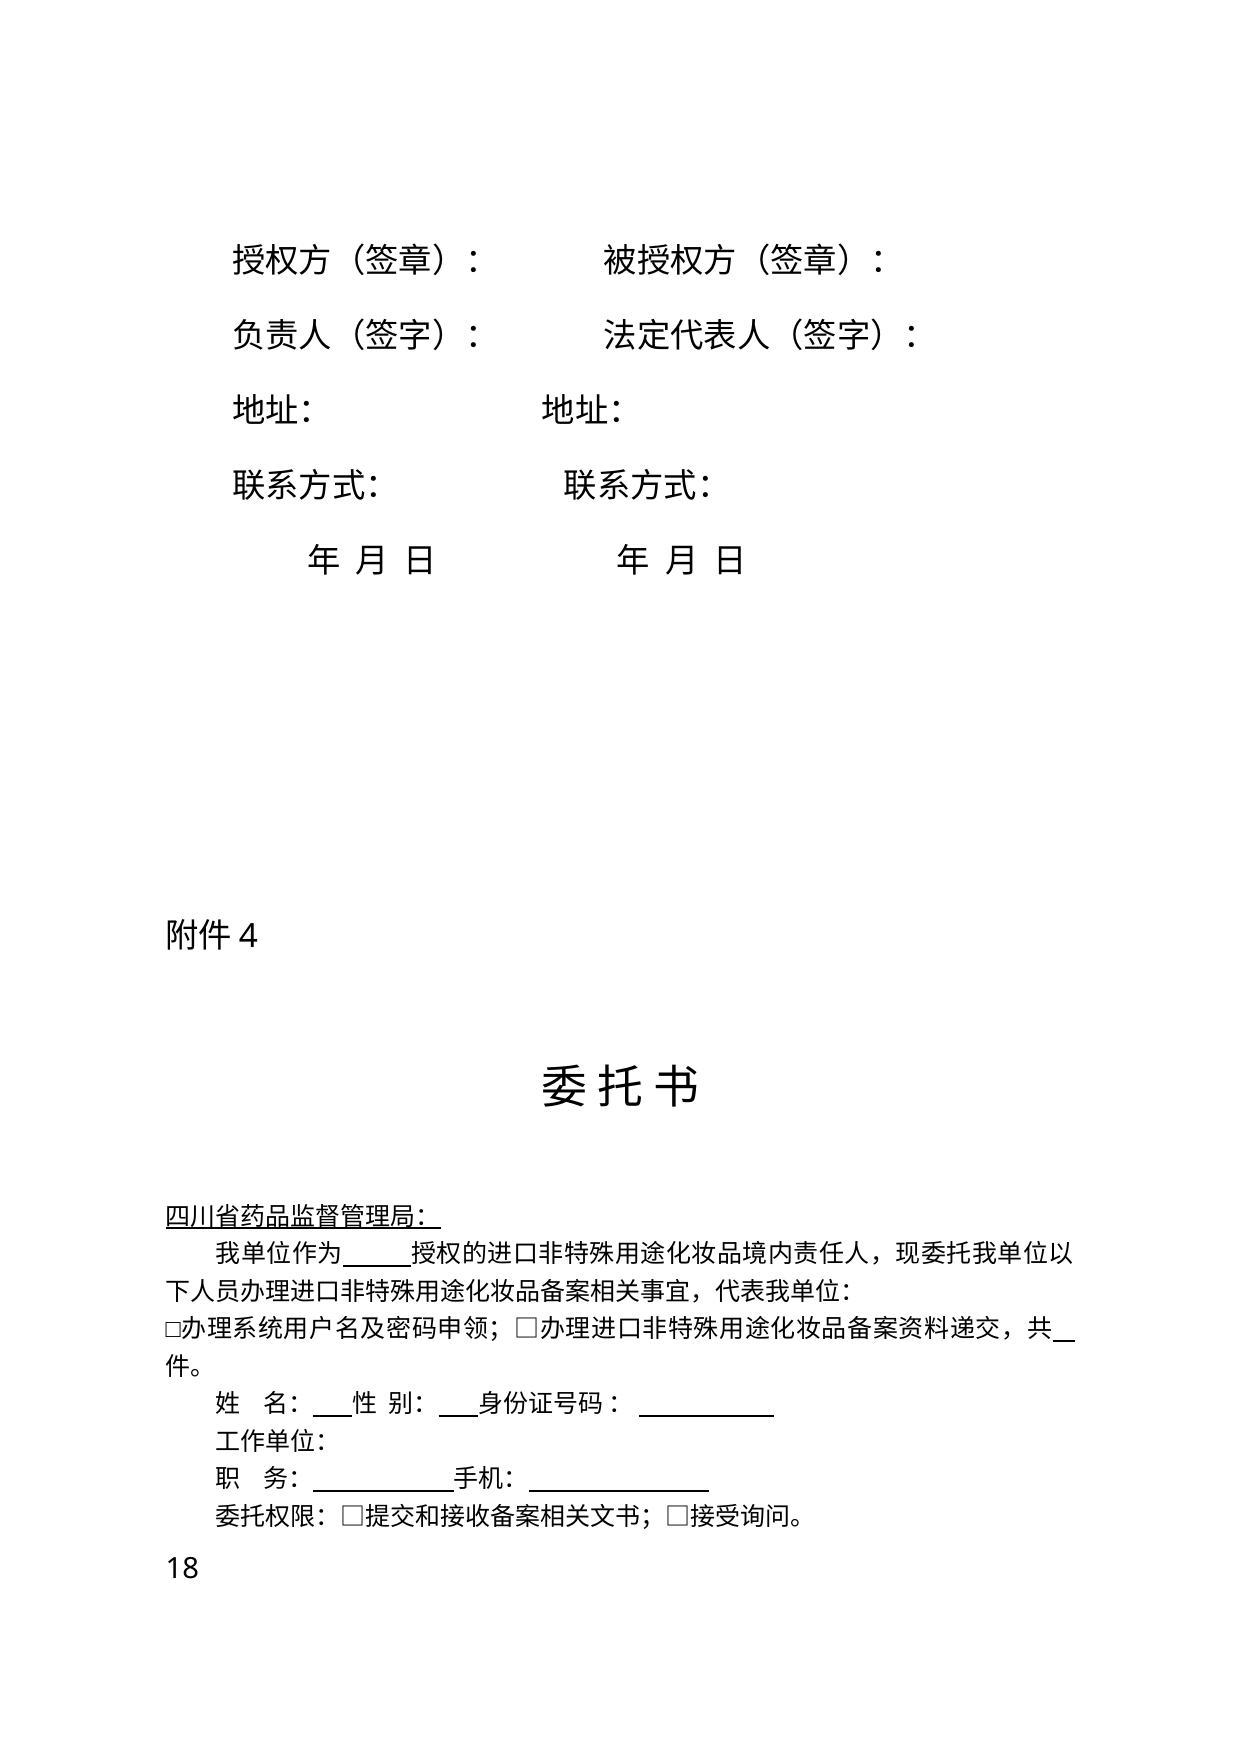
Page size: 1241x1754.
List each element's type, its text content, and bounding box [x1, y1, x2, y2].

text 四川省药品监督管理局： [165, 1196, 1075, 1233]
text 联系方式： 联系方式： [165, 446, 1075, 521]
text 我单位作为 授权的进口非特殊用途化妆品境内责任人，现委托我单位以下人员办理进口非特殊用途化妆品备案相关事宜，代表我单位： [165, 1233, 1075, 1308]
text 授权方（签章）： 被授权方（签章）： [165, 221, 1075, 296]
text 姓 名： 性 别： 身份证号码 ： [165, 1383, 1075, 1421]
text 年 月 日 年 月 日 [165, 521, 1075, 596]
text 职 务： 手机： [165, 1458, 1075, 1496]
text 附件4 [165, 896, 1075, 971]
text 委 托 书 [165, 1046, 1075, 1121]
text 工作单位： [165, 1421, 1075, 1458]
text 委托权限：□提交和接收备案相关文书；□接受询问。 [165, 1496, 1075, 1533]
text 负责人（签字）： 法定代表人（签字）： [165, 296, 1075, 371]
text 地址： 地址： [165, 371, 1075, 446]
text □办理系统用户名及密码申领；□办理进口非特殊用途化妆品备案资料递交，共 件。 [165, 1308, 1075, 1383]
